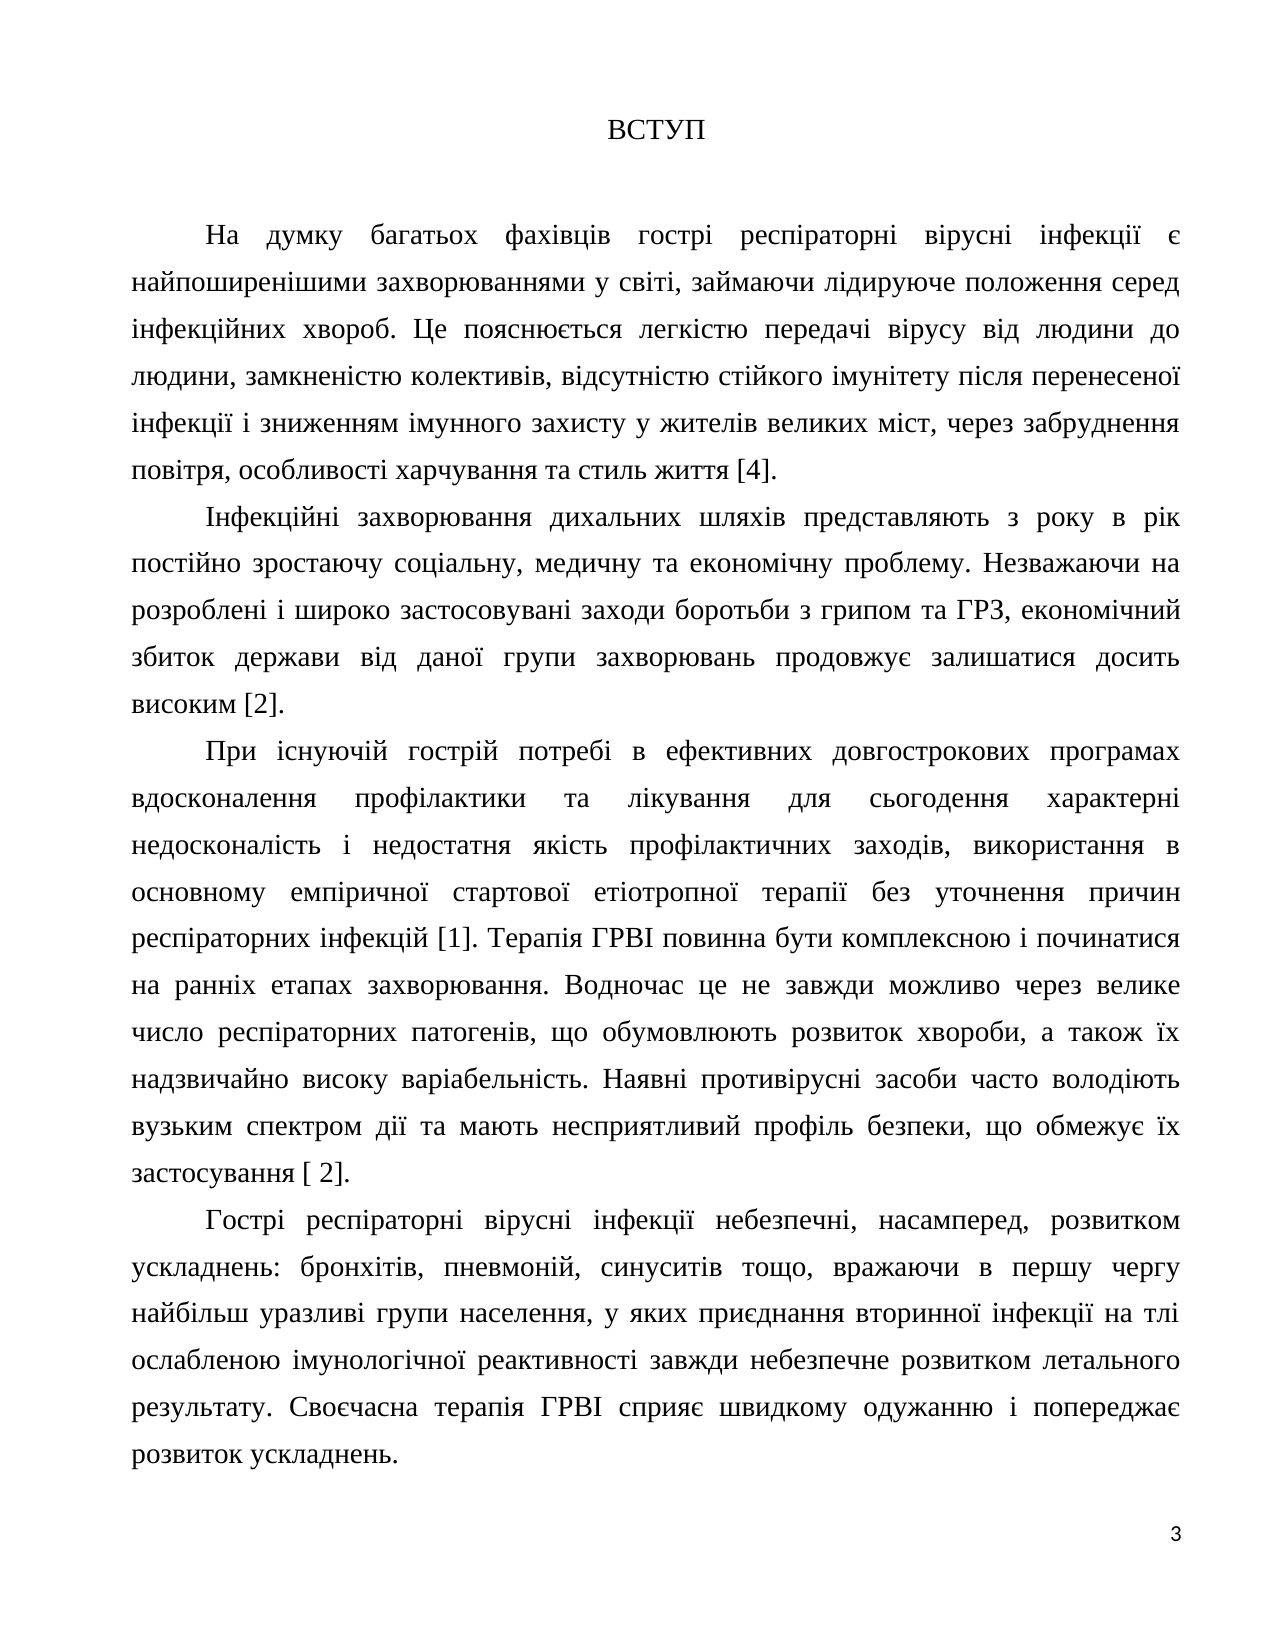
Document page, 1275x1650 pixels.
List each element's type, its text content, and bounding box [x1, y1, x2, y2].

text ВСТУП [131, 112, 1181, 146]
text Інфекційні захворювання дихальних шляхів представляють з року в рік постійно зростаючу соціальну, медичну та економічну проблему. Незважаючи на розроблені і широко застосовувані заходи боротьби з грипом та ГРЗ, економічний збиток держави від даної групи захворювань продовжує залишатися досить високим [2]. [131, 499, 1181, 720]
text При існуючій гострій потребі в ефективних довгострокових програмах вдосконалення профілактики та лікування для сьогодення характерні недосконалість і недостатня якість профілактичних заходів, використання в основному емпіричної стартової етіотропної терапії без уточнення причин респіраторних інфекцій [1]. Терапія ГРВІ повинна бути комплексною і починатися на ранніх етапах захворювання. Водночас це не завжди можливо через велике число респіраторних патогенів, що обумовлюють розвиток хвороби, а також їх надзвичайно високу варіабельність. Наявні противірусні засоби часто володіють вузьким спектром дії та мають несприятливий профіль безпеки, що обмежує їх застосування [ 2]. [131, 733, 1181, 1188]
text Гострі респіраторні вірусні інфекції небезпечні, насамперед, розвитком ускладнень: бронхітів, пневмоній, синуситів тощо, вражаючи в першу чергу найбільш уразливі групи населення, у яких приєднання вторинної інфекції на тлі ослабленою імунологічної реактивності завжди небезпечне розвитком летального результату. Своєчасна терапія ГРВІ сприяє швидкому одужанню і попереджає розвиток ускладнень. [131, 1202, 1181, 1470]
text На думку багатьох фахівців гострі респіраторні вірусні інфекції є найпоширенішими захворюваннями у світі, займаючи лідируюче положення серед інфекційних хвороб. Це пояснюється легкістю передачі вірусу від людини до людини, замкненістю колективів, відсутністю стійкого імунітету після перенесеної інфекції і зниженням імунного захисту у жителів великих міст, через забруднення повітря, особливості харчування та стиль життя [4]. [131, 217, 1181, 485]
